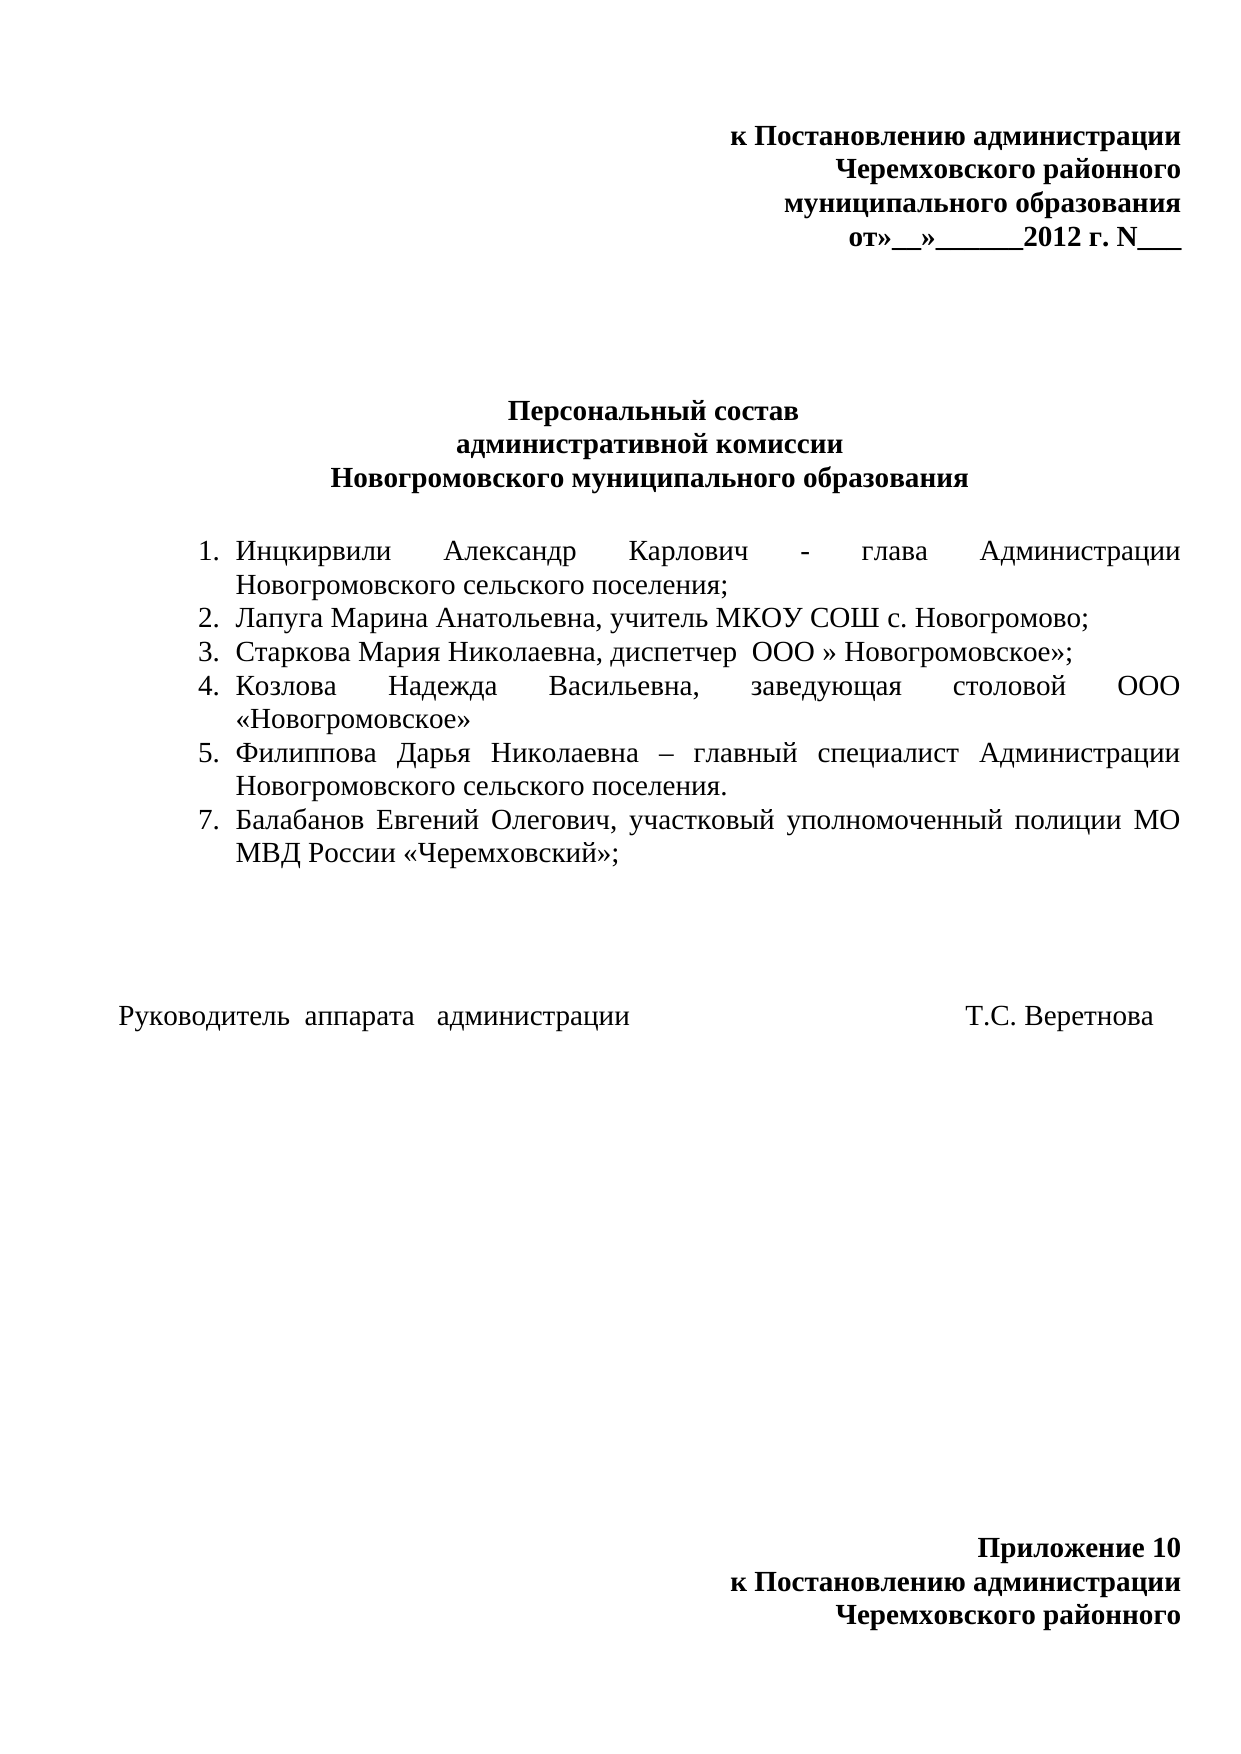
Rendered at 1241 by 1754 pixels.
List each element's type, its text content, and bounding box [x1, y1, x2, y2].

text Приложение 10 [235, 1530, 1181, 1564]
text Руководитель аппарата администрации Т.С. Веретнова [118, 998, 1181, 1032]
list Инцкирвили Александр Карлович - глава Администрации Новогромовского сельского поселения; [198, 533, 1181, 601]
list Балабанов Евгений Олегович, участковый уполномоченный полиции МО МВД России «Черемховский»; [198, 802, 1181, 869]
text Черемховского районного [118, 152, 1181, 185]
list Филиппова Дарья Николаевна – главный специалист Администрации Новогромовского сельского поселения. [198, 735, 1181, 802]
text Черемховского районного [118, 1597, 1181, 1631]
text от»__»______2012 г. N___ [118, 219, 1181, 252]
list Козлова Надежда Васильевна, заведующая столовой ООО «Новогромовское» [198, 668, 1181, 735]
text к Постановлению администрации [118, 118, 1181, 152]
list Старкова Мария Николаевна, диспетчер ООО » Новогромовское»; [198, 634, 1181, 668]
text Персональный состав административной комиссии Новогромовского муниципального образования [118, 393, 1181, 493]
text муниципального образования [118, 185, 1181, 219]
text к Постановлению администрации [118, 1564, 1181, 1597]
list Лапуга Марина Анатольевна, учитель МКОУ СОШ с. Новогромово; [198, 601, 1181, 634]
